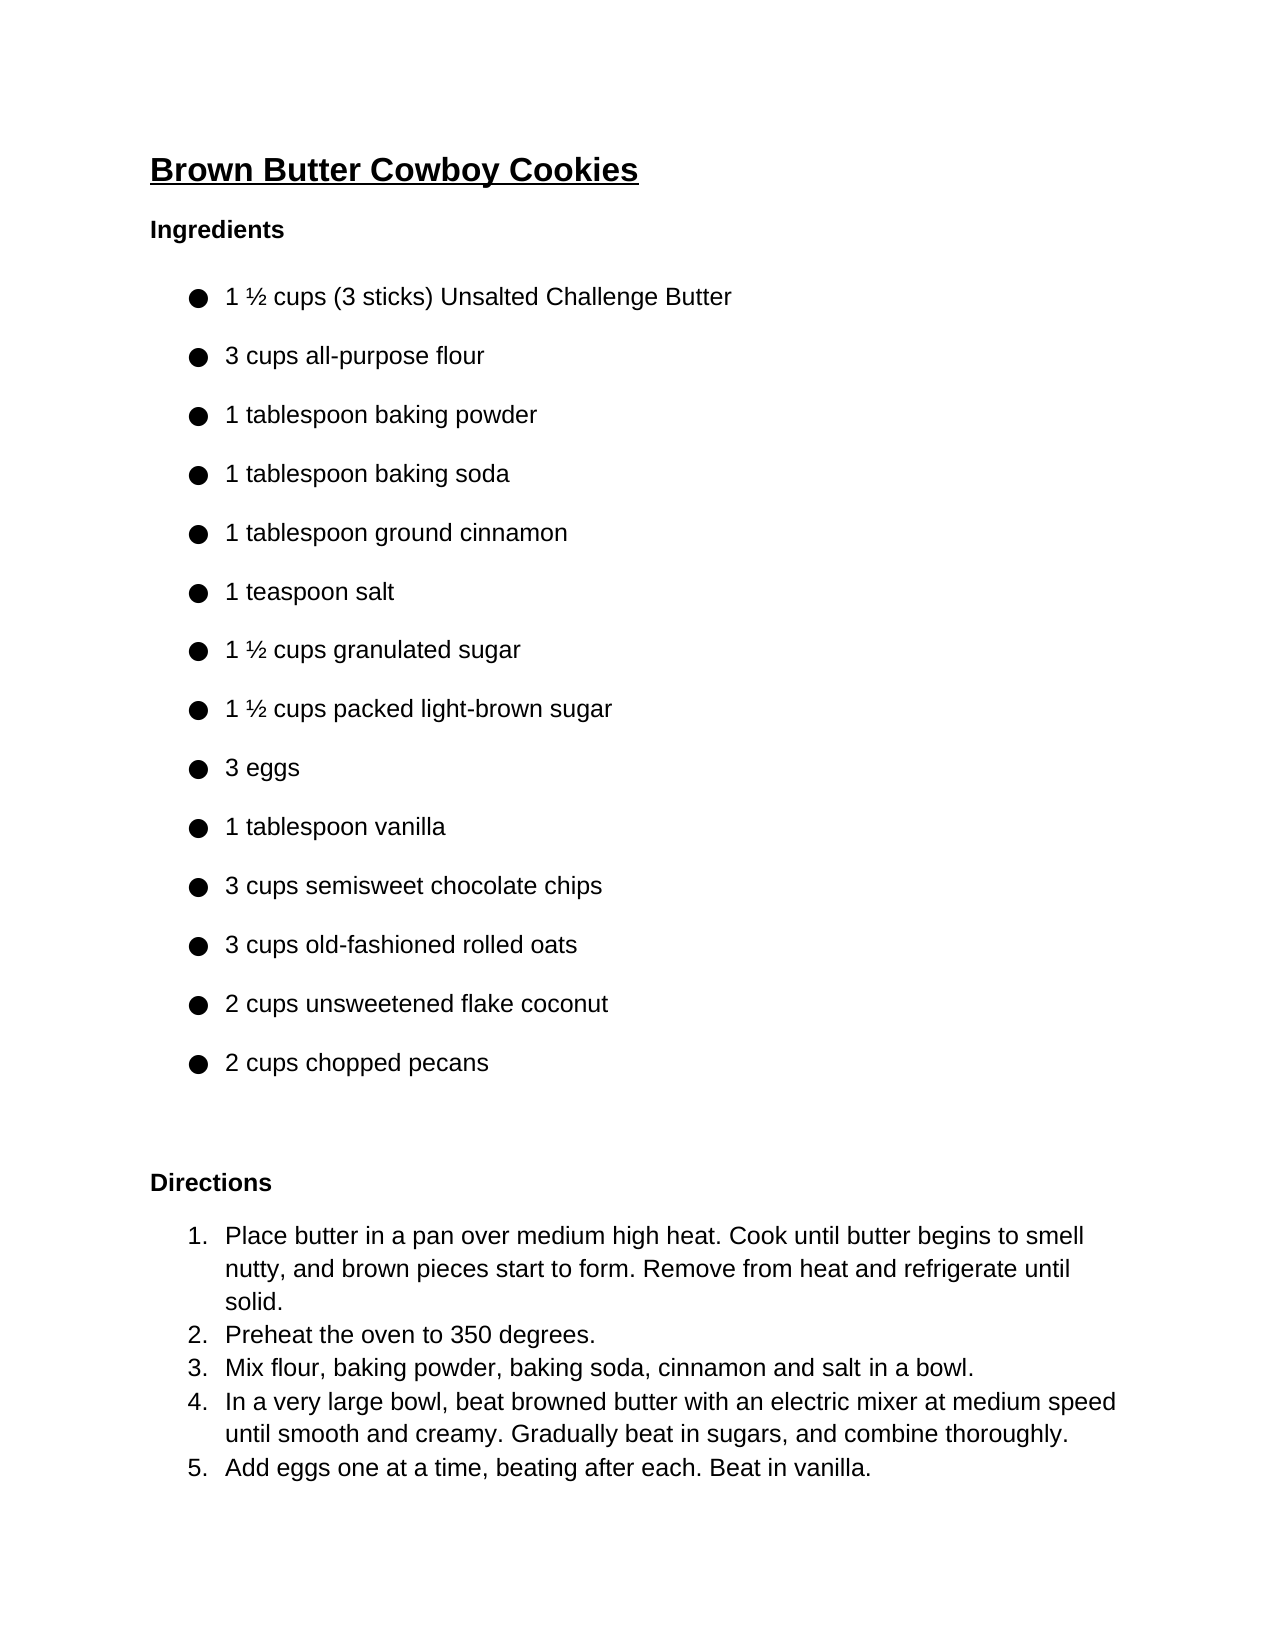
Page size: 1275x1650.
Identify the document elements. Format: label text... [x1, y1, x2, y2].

text Directions [150, 1167, 1125, 1196]
list 2 cups chopped pecans [187, 1034, 1125, 1085]
list 2 cups unsweetened flake coconut [187, 975, 1125, 1026]
list 1 ½ cups granulated sugar [187, 622, 1125, 673]
text Brown Butter Cowboy Cookies [150, 150, 1125, 188]
list 1 tablespoon baking powder [187, 387, 1125, 438]
list 1 tablespoon baking soda [187, 445, 1125, 497]
list 1 ½ cups packed light-brown sugar [187, 681, 1125, 732]
list 1 ½ cups (3 sticks) Unsalted Challenge Butter [187, 269, 1125, 320]
list Mix flour, baking powder, baking soda, cinnamon and salt in a bowl. [187, 1353, 1125, 1382]
list 1 tablespoon ground cinnamon [187, 504, 1125, 556]
list Preheat the oven to 350 degrees. [187, 1320, 1125, 1349]
list Place butter in a pan over medium high heat. Cook until butter begins to smell nutty, and brown pieces start to form. Remove from heat and refrigerate until solid. [187, 1221, 1125, 1316]
list 3 cups semisweet chocolate chips [187, 857, 1125, 909]
list 1 tablespoon vanilla [187, 798, 1125, 850]
list In a very large bowl, beat browned butter with an electric mixer at medium speed until smooth and creamy. Gradually beat in sugars, and combine thoroughly. [187, 1386, 1125, 1448]
list 3 cups all-purpose flour [187, 328, 1125, 379]
list 1 teaspoon salt [187, 563, 1125, 614]
list 3 cups old-fashioned rolled oats [187, 916, 1125, 967]
list Add eggs one at a time, beating after each. Beat in vanilla. [187, 1452, 1125, 1481]
list 3 eggs [187, 740, 1125, 791]
text Ingredients [150, 215, 1125, 244]
